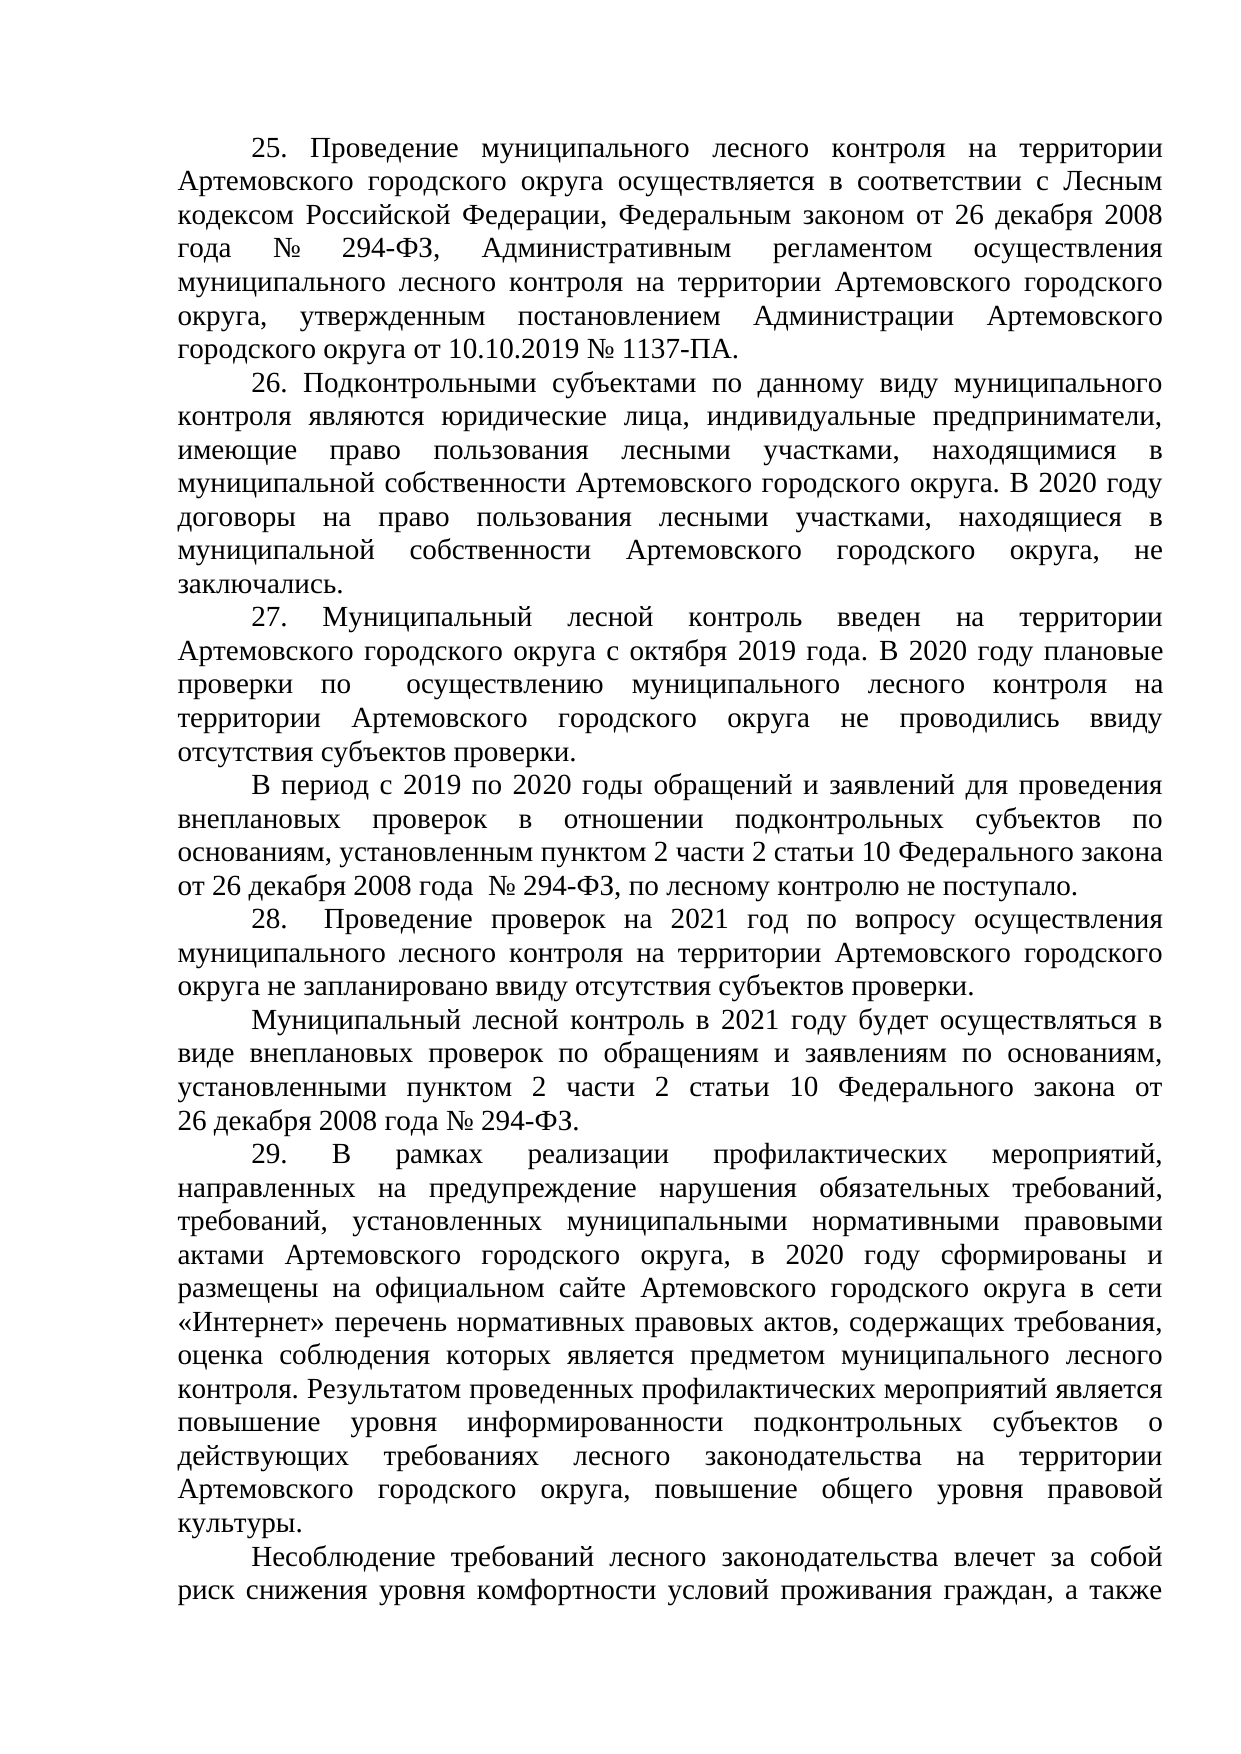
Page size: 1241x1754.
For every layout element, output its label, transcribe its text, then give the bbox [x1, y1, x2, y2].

text Муниципальный лесной контроль в 2021 году будет осуществляться в виде внеплановых проверок по обращениям и заявлениям по основаниям, установленными пунктом 2 части 2 статьи 10 Федерального закона от 26 декабря 2008 года № 294-ФЗ. [177, 1002, 1163, 1136]
text 27. Муниципальный лесной контроль введен на территории Артемовского городского округа с октября 2019 года. В 2020 году плановые проверки по осуществлению муниципального лесного контроля на территории Артемовского городского округа не проводились ввиду отсутствия субъектов проверки. [177, 599, 1163, 767]
text 28. Проведение проверок на 2021 год по вопросу осуществления муниципального лесного контроля на территории Артемовского городского округа не запланировано ввиду отсутствия субъектов проверки. [177, 901, 1163, 1002]
text 26. Подконтрольными субъектами по данному виду муниципального контроля являются юридические лица, индивидуальные предприниматели, имеющие право пользования лесными участками, находящимися в муниципальной собственности Артемовского городского округа. В 2020 году договоры на право пользования лесными участками, находящиеся в муниципальной собственности Артемовского городского округа, не заключались. [177, 365, 1163, 599]
text 25. Проведение муниципального лесного контроля на территории Артемовского городского округа осуществляется в соответствии с Лесным кодексом Российской Федерации, Федеральным законом от 26 декабря 2008 года № 294-ФЗ, Административным регламентом осуществления муниципального лесного контроля на территории Артемовского городского округа, утвержденным постановлением Администрации Артемовского городского округа от 10.10.2019 № 1137-ПА. [177, 130, 1163, 365]
text В период с 2019 по 2020 годы обращений и заявлений для проведения внеплановых проверок в отношении подконтрольных субъектов по основаниям, установленным пунктом 2 части 2 статьи 10 Федерального закона от 26 декабря 2008 года № 294-ФЗ, по лесному контролю не поступало. [177, 767, 1163, 901]
text 29. В рамках реализации профилактических мероприятий, направленных на предупреждение нарушения обязательных требований, требований, установленных муниципальными нормативными правовыми актами Артемовского городского округа, в 2020 году сформированы и размещены на официальном сайте Артемовского городского округа в сети «Интернет» перечень нормативных правовых актов, содержащих требования, оценка соблюдения которых является предметом муниципального лесного контроля. Результатом проведенных профилактических мероприятий является повышение уровня информированности подконтрольных субъектов о действующих требованиях лесного законодательства на территории Артемовского городского округа, повышение общего уровня правовой культуры. [177, 1136, 1163, 1539]
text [177, 1539, 1163, 1606]
